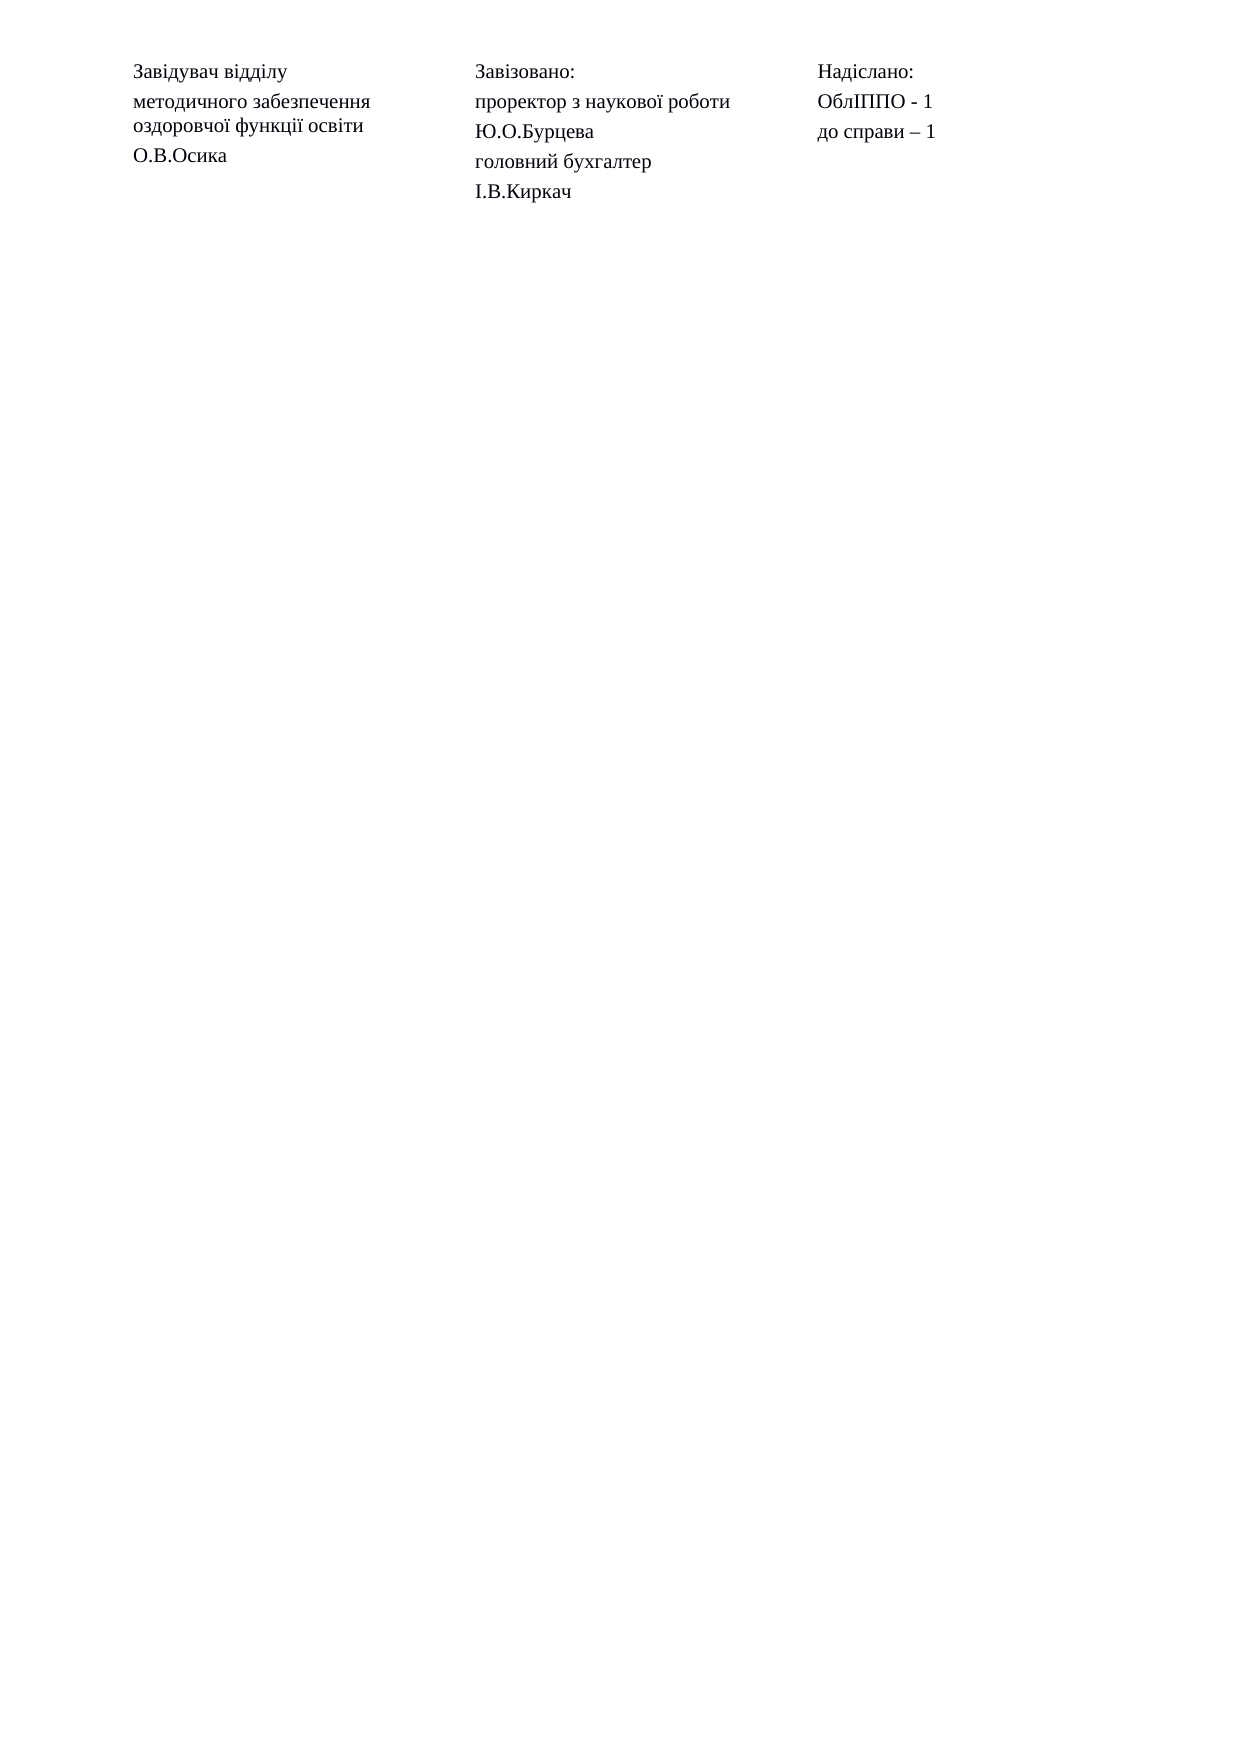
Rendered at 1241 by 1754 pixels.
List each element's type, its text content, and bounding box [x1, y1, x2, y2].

table_header Надіслано: ОблІППО - 1 до справи – 1 [806, 59, 1148, 233]
table_header Завізовано: проректор з наукової роботи Ю.О.Бурцева головний бухгалтер І.В.Киркач [464, 59, 806, 233]
table_header Завідувач відділу методичного забезпечення оздоровчої функції освіти О.В.Осика [122, 59, 464, 233]
